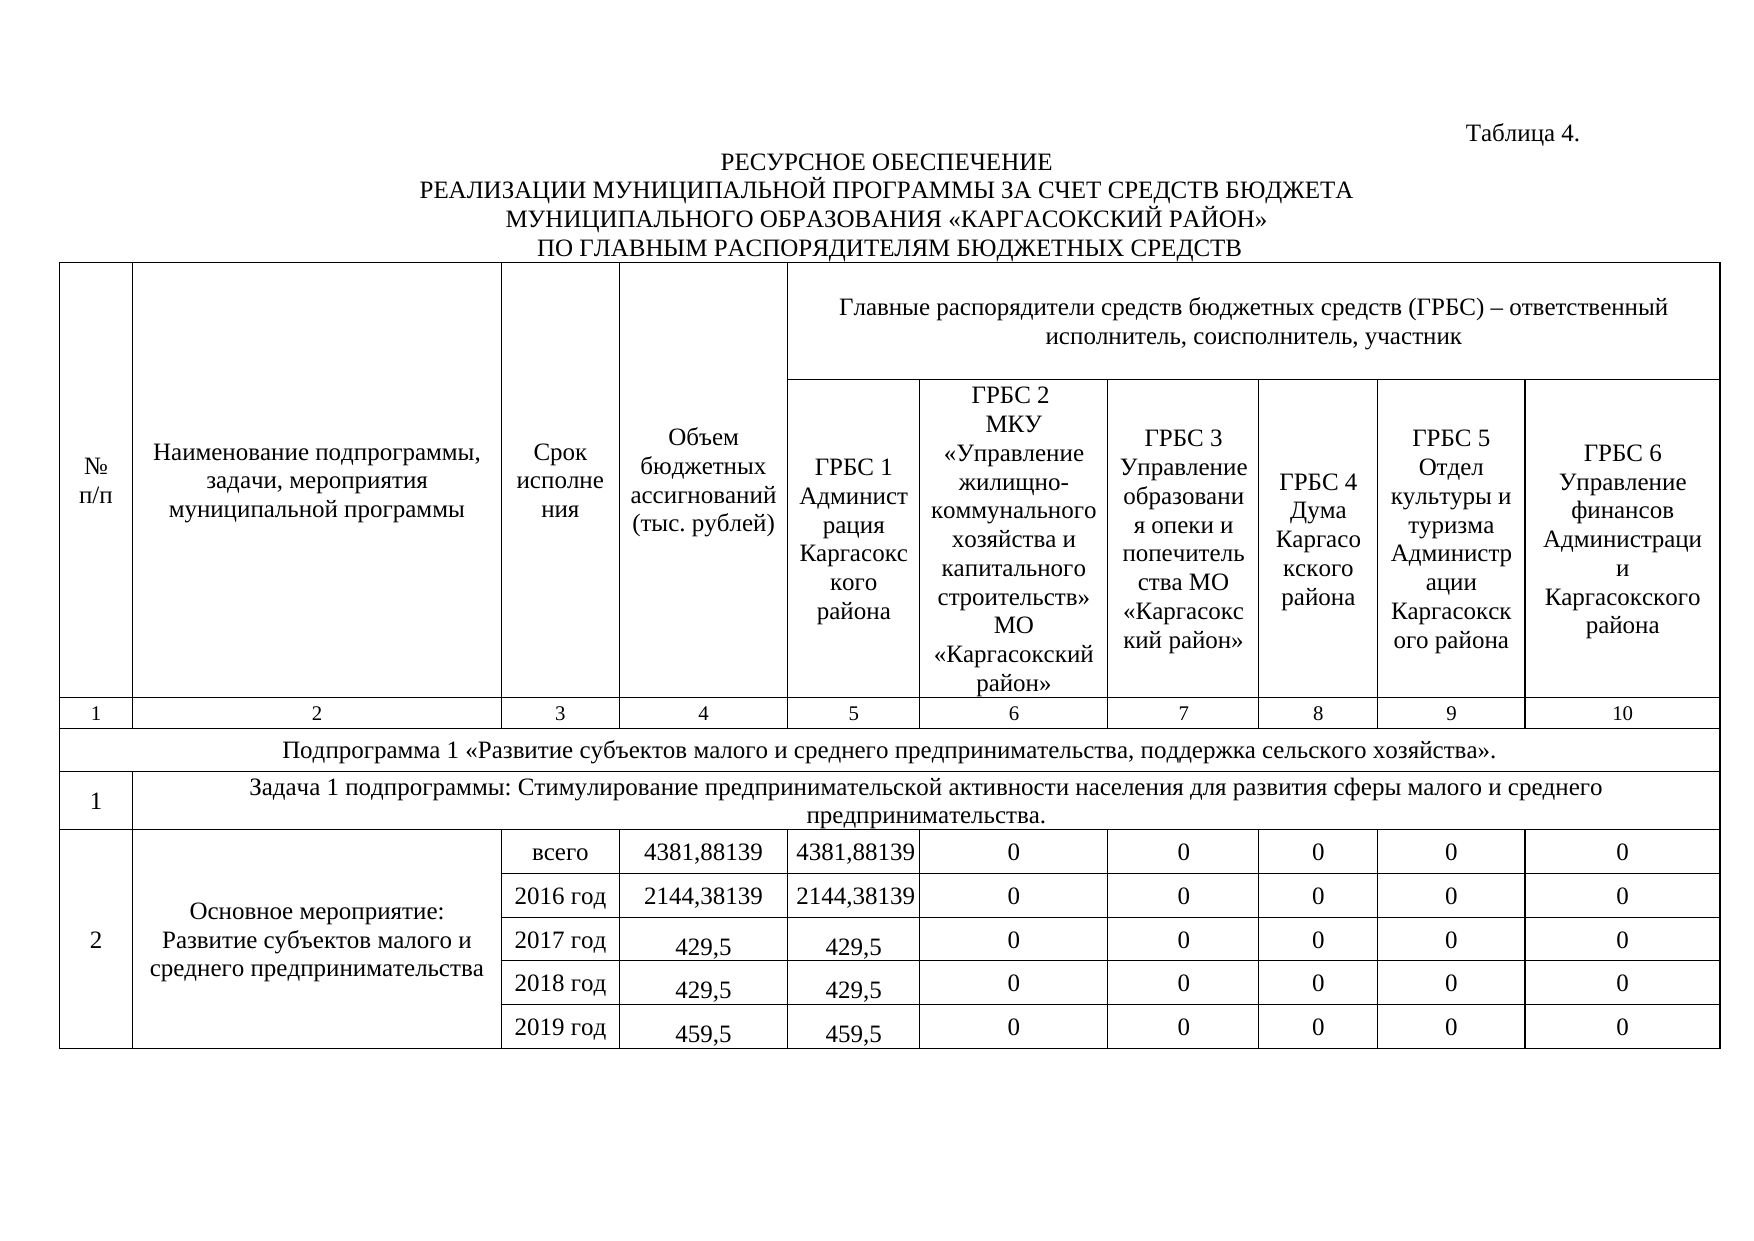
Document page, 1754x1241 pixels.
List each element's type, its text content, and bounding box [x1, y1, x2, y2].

text МУНИЦИПАЛЬНОГО ОБРАЗОВАНИЯ «КАРГАСОКСКИЙ РАЙОН» [118, 204, 1580, 233]
table_cell 0 [1108, 874, 1258, 917]
table_cell ГРБС 6 Управление финансов Администрации Каргасокского района [1526, 380, 1719, 697]
table_cell 429,5 [788, 918, 919, 960]
table_cell 4 [620, 698, 787, 728]
table_cell 4381,88139 [620, 830, 787, 873]
table_cell 2016 год [502, 874, 619, 917]
table_cell 0 [1378, 1005, 1524, 1048]
table_cell 0 [1526, 918, 1719, 960]
table_cell 4381,88139 [788, 830, 919, 873]
table_cell 1 [60, 772, 132, 829]
table_cell 7 [1108, 698, 1258, 728]
table_cell 459,5 [620, 1005, 787, 1048]
table_cell 10 [1526, 698, 1719, 728]
table_cell Подпрограмма 1 «Развитие субъектов малого и среднего предпринимательства, поддержка сельского хозяйства». [60, 729, 1719, 771]
table_cell 0 [1378, 961, 1524, 1004]
table_cell 2 [60, 830, 132, 1048]
table_header Главные распорядители средств бюджетных средств (ГРБС) – ответственный исполнитель, соисполнитель, участник [788, 263, 1719, 379]
text Таблица 4. [118, 118, 1580, 147]
table_cell ГРБС 2 МКУ «Управление жилищно-коммунального хозяйства и капитального строительств» МО «Каргасокский район» [920, 380, 1107, 697]
text РЕАЛИЗАЦИИ МУНИЦИПАЛЬНОЙ ПРОГРАММЫ ЗА СЧЕТ СРЕДСТВ БЮДЖЕТА [118, 176, 1580, 204]
table_cell 0 [1259, 1005, 1377, 1048]
table_header Срок исполнения [502, 263, 619, 697]
table_cell 5 [788, 698, 919, 728]
table_header Объем бюджетных ассигнований (тыс. рублей) [620, 263, 787, 697]
table_cell 0 [920, 918, 1107, 960]
table_cell 2144,38139 [620, 874, 787, 917]
table_cell 0 [1108, 830, 1258, 873]
table_cell 0 [1259, 961, 1377, 1004]
table_cell 459,5 [788, 1005, 919, 1048]
table_cell 0 [920, 1005, 1107, 1048]
table_cell 6 [920, 698, 1107, 728]
table_cell 0 [1259, 830, 1377, 873]
table_cell 1 [60, 698, 132, 728]
table_cell 0 [1526, 1005, 1719, 1048]
table_cell 0 [1526, 830, 1719, 873]
table_cell 0 [1526, 874, 1719, 917]
table_cell 0 [920, 961, 1107, 1004]
table_cell 0 [1108, 918, 1258, 960]
table_cell 429,5 [620, 961, 787, 1004]
text РЕСУРСНОЕ ОБЕСПЕЧЕНИЕ [118, 147, 1580, 176]
table_cell 0 [1108, 961, 1258, 1004]
table_header Наименование подпрограммы, задачи, мероприятия муниципальной программы [133, 263, 501, 697]
table_cell 0 [1259, 874, 1377, 917]
table_cell Основное мероприятие: Развитие субъектов малого и среднего предпринимательства [133, 830, 501, 1048]
table_cell 8 [1259, 698, 1377, 728]
table_cell 0 [920, 830, 1107, 873]
table_cell ГРБС 4 Дума Каргасокского района [1259, 380, 1377, 697]
table_cell Задача 1 подпрограммы: Стимулирование предпринимательской активности населения для развития сферы малого и среднего предпринимательства. [133, 772, 1719, 829]
table_cell 0 [1259, 918, 1377, 960]
table_cell 429,5 [788, 961, 919, 1004]
table_cell 2019 год [502, 1005, 619, 1048]
table_header № п/п [60, 263, 132, 697]
table_cell 0 [1108, 1005, 1258, 1048]
table_cell ГРБС 3 Управление образования опеки и попечительства МО «Каргасокский район» [1108, 380, 1258, 697]
table_cell 2018 год [502, 961, 619, 1004]
table_cell 0 [920, 874, 1107, 917]
table_cell 2144,38139 [788, 874, 919, 917]
table_cell 9 [1378, 698, 1524, 728]
table_cell 0 [1378, 918, 1524, 960]
table_cell ГРБС 1 Администрация Каргасокского района [788, 380, 919, 697]
table_cell 429,5 [620, 918, 787, 960]
table_cell 3 [502, 698, 619, 728]
table_cell ГРБС 5 Отдел культуры и туризма Администрации Каргасокского района [1378, 380, 1524, 697]
table_cell всего [502, 830, 619, 873]
table_cell 0 [1526, 961, 1719, 1004]
table_cell 0 [1378, 874, 1524, 917]
table_cell 2 [133, 698, 501, 728]
table_cell 0 [1378, 830, 1524, 873]
text ПО ГЛАВНЫМ РАСПОРЯДИТЕЛЯМ БЮДЖЕТНЫХ СРЕДСТВ [118, 233, 1580, 262]
table_cell 2017 год [502, 918, 619, 960]
